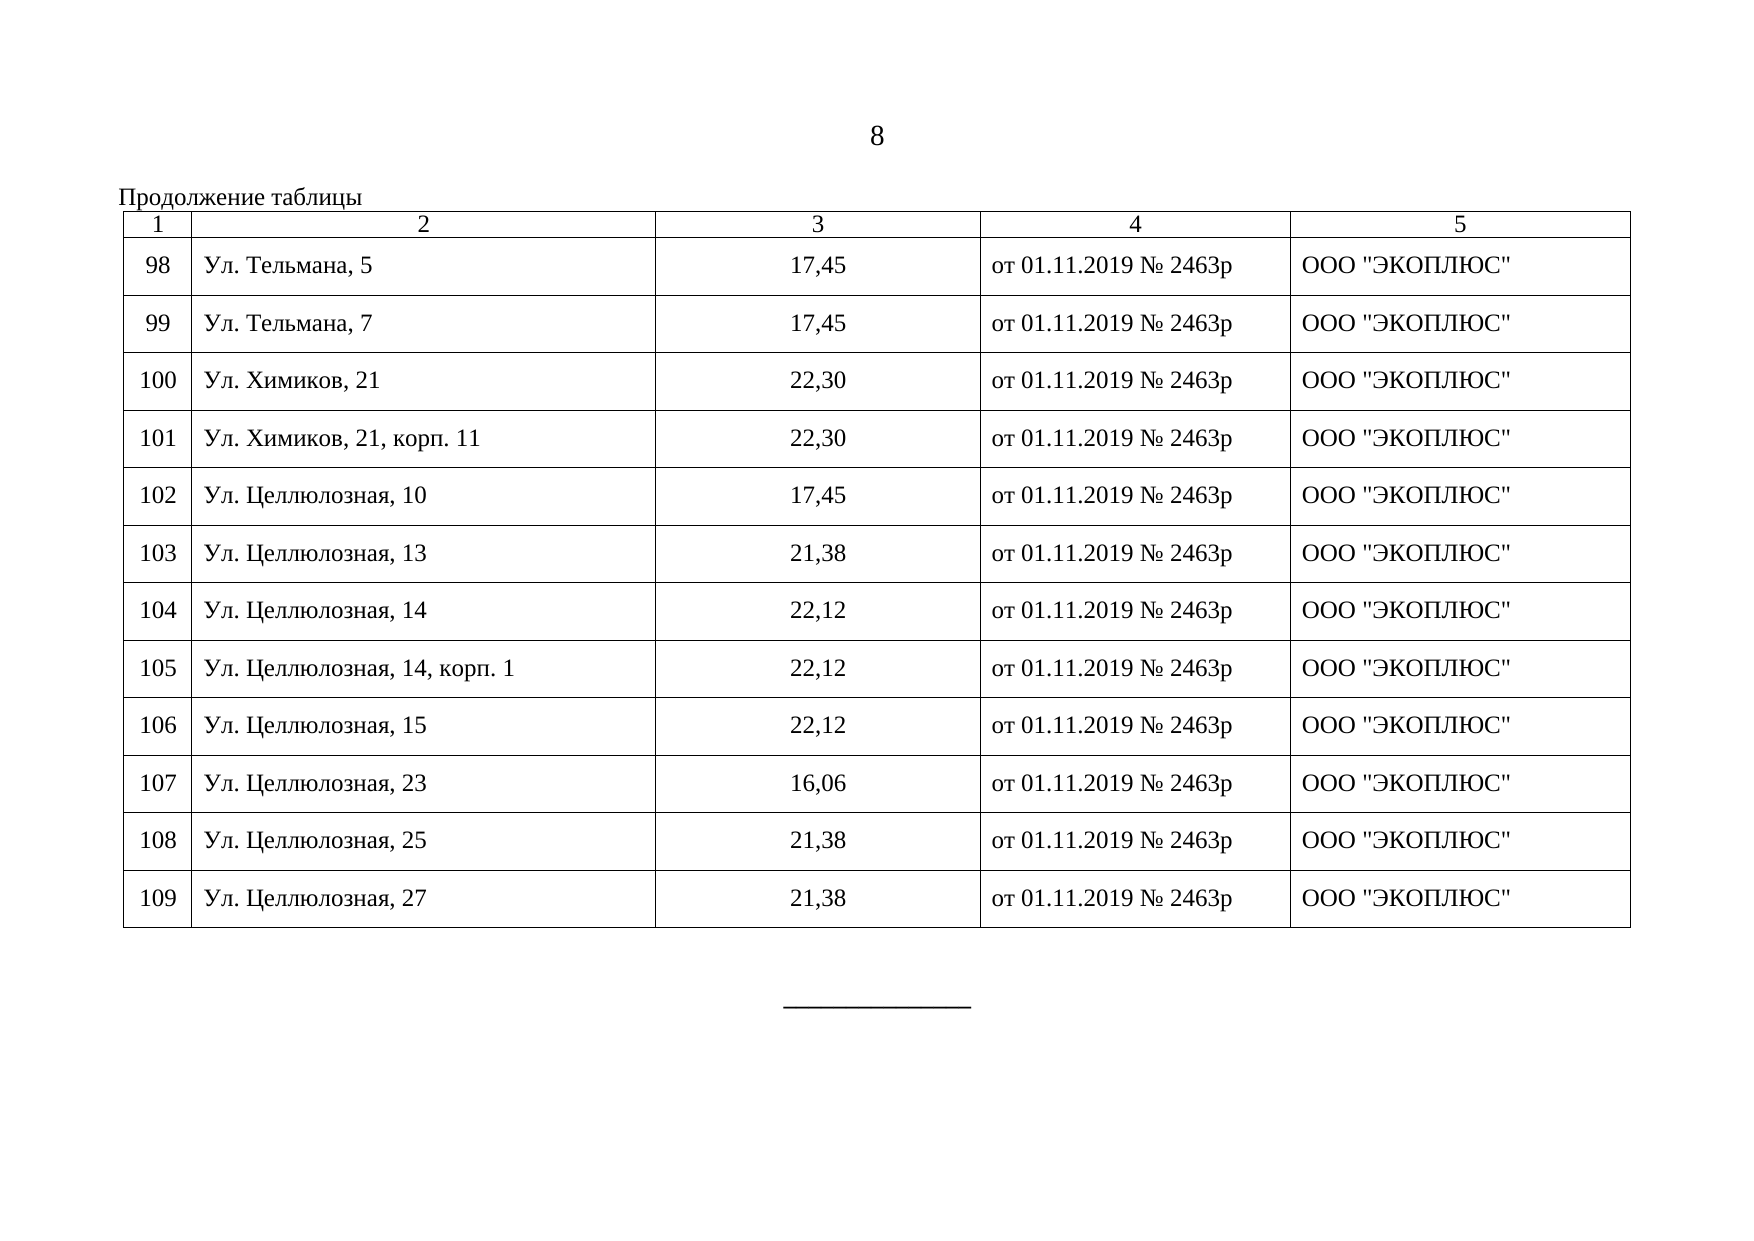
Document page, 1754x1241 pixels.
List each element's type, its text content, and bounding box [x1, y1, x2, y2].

table_cell от 01.11.2019 № 2463р [981, 756, 1290, 812]
table_cell от 01.11.2019 № 2463р [981, 411, 1290, 467]
table_cell Ул. Целлюлозная, 14 [192, 583, 655, 639]
table_cell Ул. Целлюлозная, 10 [192, 468, 655, 524]
table_cell 102 [124, 468, 191, 524]
table_cell 104 [124, 583, 191, 639]
table_cell 106 [124, 698, 191, 754]
table_cell 108 [124, 813, 191, 869]
table_cell от 01.11.2019 № 2463р [981, 353, 1290, 409]
table_cell 21,38 [656, 526, 980, 582]
table_header 3 [656, 212, 980, 237]
table_cell ООО "ЭКОПЛЮС" [1291, 698, 1630, 754]
table_cell 21,38 [656, 813, 980, 869]
table_cell Ул. Целлюлозная, 23 [192, 756, 655, 812]
table_header 4 [981, 212, 1290, 237]
table_cell ООО "ЭКОПЛЮС" [1291, 353, 1630, 409]
table_cell 22,12 [656, 583, 980, 639]
table_cell от 01.11.2019 № 2463р [981, 813, 1290, 869]
text _______________ [118, 982, 1636, 1011]
table_cell 98 [124, 238, 191, 294]
table_cell ООО "ЭКОПЛЮС" [1291, 641, 1630, 697]
table_cell Ул. Тельмана, 7 [192, 296, 655, 352]
table_cell Ул. Целлюлозная, 15 [192, 698, 655, 754]
table_cell от 01.11.2019 № 2463р [981, 641, 1290, 697]
table_cell Ул. Целлюлозная, 13 [192, 526, 655, 582]
table_cell ООО "ЭКОПЛЮС" [1291, 296, 1630, 352]
table_cell 22,30 [656, 353, 980, 409]
table_cell Ул. Химиков, 21 [192, 353, 655, 409]
table_cell 109 [124, 871, 191, 927]
table_cell 16,06 [656, 756, 980, 812]
table_cell от 01.11.2019 № 2463р [981, 526, 1290, 582]
table_cell от 01.11.2019 № 2463р [981, 238, 1290, 294]
table_cell ООО "ЭКОПЛЮС" [1291, 871, 1630, 927]
table_cell ООО "ЭКОПЛЮС" [1291, 583, 1630, 639]
table_cell 103 [124, 526, 191, 582]
table_cell 101 [124, 411, 191, 467]
table_cell ООО "ЭКОПЛЮС" [1291, 238, 1630, 294]
table_cell 17,45 [656, 238, 980, 294]
table_header 1 [124, 212, 191, 237]
table_cell ООО "ЭКОПЛЮС" [1291, 526, 1630, 582]
table_cell 107 [124, 756, 191, 812]
table_cell ООО "ЭКОПЛЮС" [1291, 813, 1630, 869]
table_cell Ул. Целлюлозная, 25 [192, 813, 655, 869]
table_cell от 01.11.2019 № 2463р [981, 468, 1290, 524]
text Продолжение таблицы [118, 182, 1636, 211]
table_cell от 01.11.2019 № 2463р [981, 296, 1290, 352]
table_cell Ул. Целлюлозная, 14, корп. 1 [192, 641, 655, 697]
table_cell 22,30 [656, 411, 980, 467]
table_cell 22,12 [656, 641, 980, 697]
table_cell 17,45 [656, 296, 980, 352]
table_cell ООО "ЭКОПЛЮС" [1291, 468, 1630, 524]
table_cell 100 [124, 353, 191, 409]
table_cell Ул. Целлюлозная, 27 [192, 871, 655, 927]
table_cell 105 [124, 641, 191, 697]
table_header 5 [1291, 212, 1630, 237]
table_cell 17,45 [656, 468, 980, 524]
table_header 2 [192, 212, 655, 237]
table_cell Ул. Тельмана, 5 [192, 238, 655, 294]
table_cell Ул. Химиков, 21, корп. 11 [192, 411, 655, 467]
table_cell ООО "ЭКОПЛЮС" [1291, 756, 1630, 812]
table_cell от 01.11.2019 № 2463р [981, 871, 1290, 927]
table_cell 99 [124, 296, 191, 352]
table_cell 22,12 [656, 698, 980, 754]
table_cell от 01.11.2019 № 2463р [981, 583, 1290, 639]
table_cell от 01.11.2019 № 2463р [981, 698, 1290, 754]
table_cell ООО "ЭКОПЛЮС" [1291, 411, 1630, 467]
table_cell 21,38 [656, 871, 980, 927]
